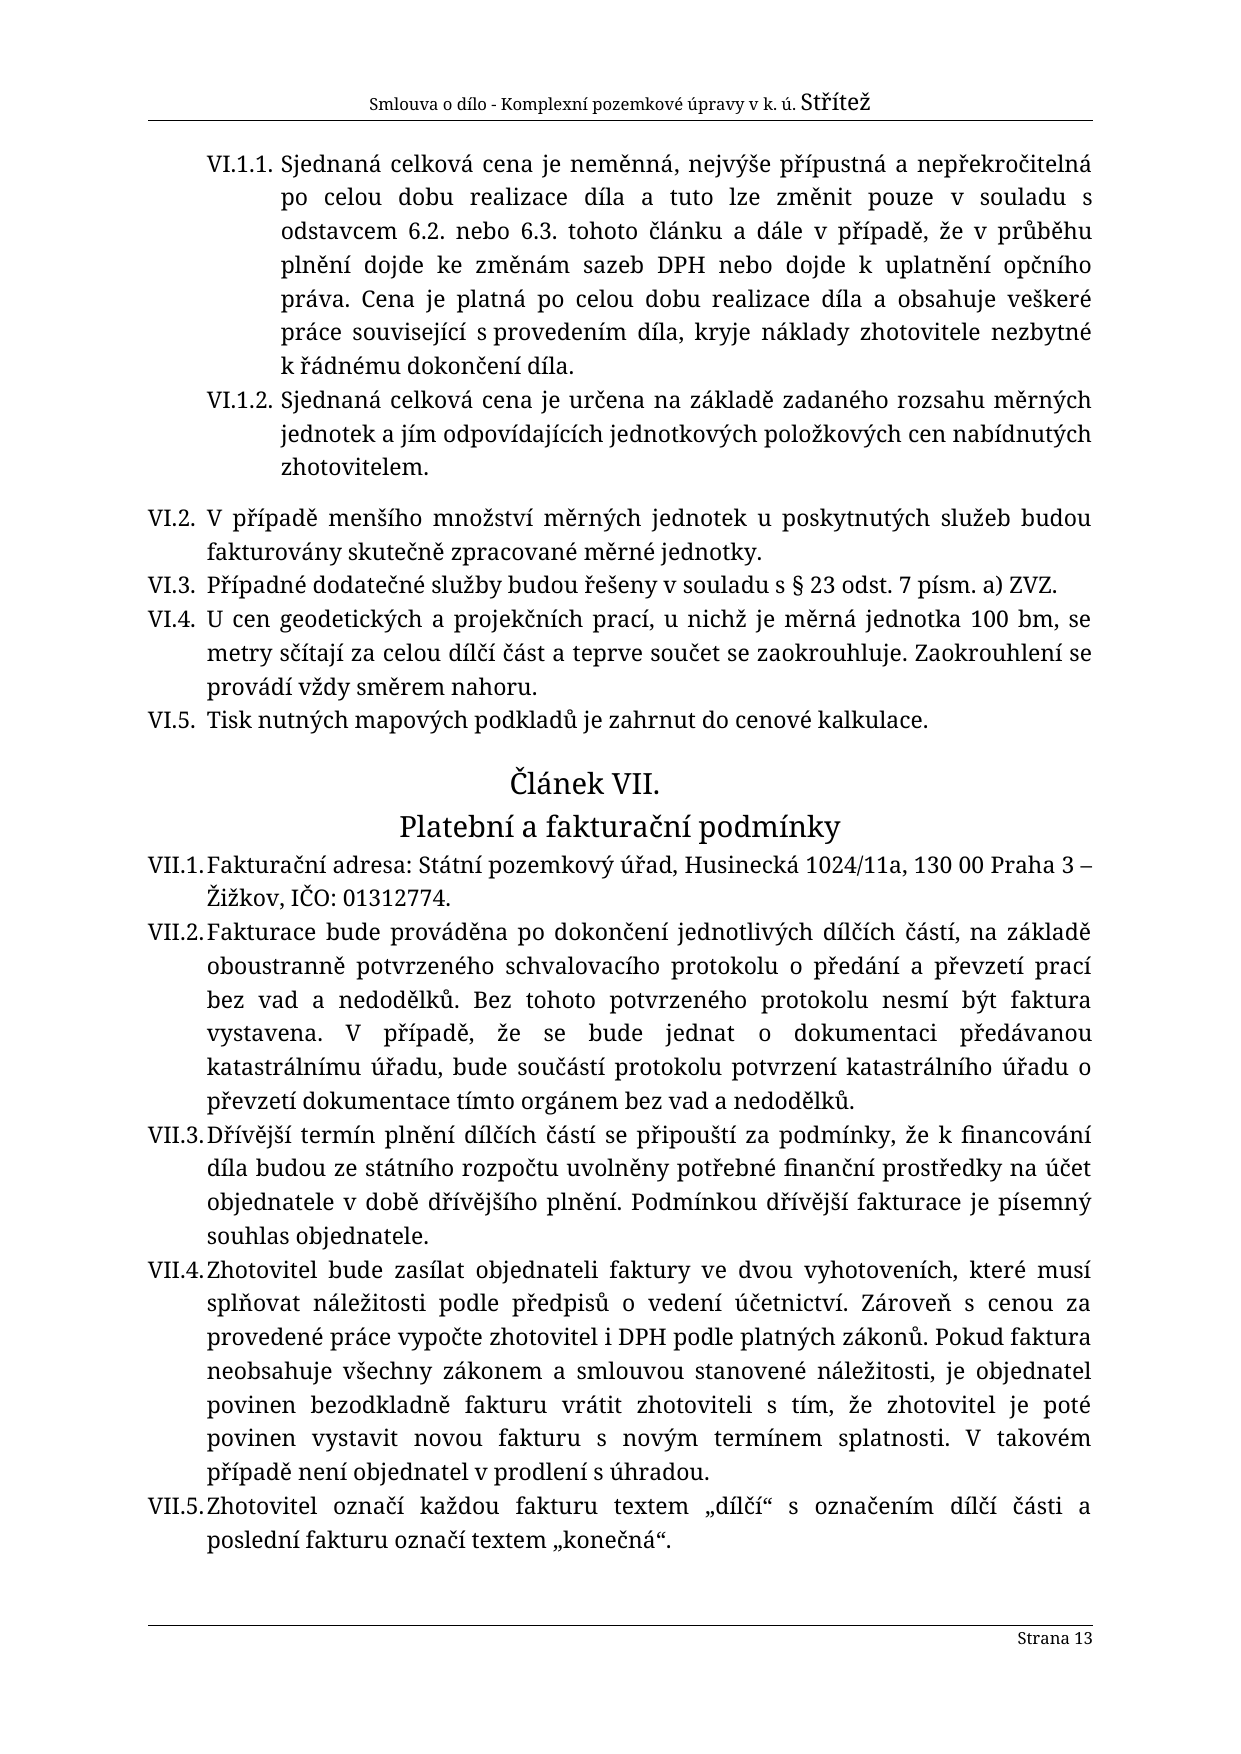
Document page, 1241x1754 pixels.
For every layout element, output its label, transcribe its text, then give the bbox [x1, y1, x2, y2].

subtitle Platební a fakturační podmínky [148, 763, 1093, 846]
list Dřívější termín plnění dílčích částí se připouští za podmínky, že k financování díla budou ze státního rozpočtu uvolněny potřebné finanční prostředky na účet objednatele v době dřívějšího plnění. Podmínkou dřívější fakturace je písemný souhlas objednatele. [148, 1119, 1093, 1251]
list Případné dodatečné služby budou řešeny v souladu s § 23 odst. 7 písm. a) ZVZ. [148, 569, 1093, 601]
list Fakturační adresa: Státní pozemkový úřad, Husinecká 1024/11a, 130 00 Praha 3– Žižkov, IČO: 01312774. [148, 849, 1093, 914]
text Sjednaná celková cena je neměnná, nejvýše přípustná a nepřekročitelná po celou dobu realizace díla a tuto lze změnit pouze v souladu s odstavcem 6.2. nebo 6.3. tohoto článku a dále v případě, že v průběhu plnění dojde ke změnám sazeb DPH nebo dojde k uplatnění opčního práva. Cena je platná po celou dobu realizace díla a obsahuje veškeré práce související s provedením díla, kryje náklady zhotovitele nezbytné k řádnému dokončení díla. [207, 148, 1093, 381]
list V případě menšího množství měrných jednotek u poskytnutých služeb budou fakturovány skutečně zpracované měrné jednotky. [148, 502, 1093, 567]
list Fakturace bude prováděna po dokončení jednotlivých dílčích částí, na základě oboustranně potvrzeného schvalovacího protokolu o předání a převzetí prací bez vad a nedodělků. Bez tohoto potvrzeného protokolu nesmí být faktura vystavena. V případě, že se bude jednat o dokumentaci předávanou katastrálnímu úřadu, bude součástí protokolu potvrzení katastrálního úřadu o převzetí dokumentace tímto orgánem bez vad a nedodělků. [148, 916, 1093, 1116]
list Zhotovitel bude zasílat objednateli faktury ve dvou vyhotoveních, které musí splňovat náležitosti podle předpisů o vedení účetnictví. Zároveň s cenou za provedené práce vypočte zhotovitel i DPH podle platných zákonů. Pokud faktura neobsahuje všechny zákonem a smlouvou stanovené náležitosti, je objednatel povinen bezodkladně fakturu vrátit zhotoviteli s tím, že zhotovitel je poté povinen vystavit novou fakturu s novým termínem splatnosti. V takovém případě není objednatel v prodlení s úhradou. [148, 1254, 1093, 1487]
list Tisk nutných mapových podkladů je zahrnut do cenové kalkulace. [148, 704, 1093, 736]
text Sjednaná celková cena je určena na základě zadaného rozsahu měrných jednotek a jím odpovídajících jednotkových položkových cen nabídnutých zhotovitelem. [207, 384, 1093, 483]
list Zhotovitel označí každou fakturu textem „dílčí“ s označením dílčí části a poslední fakturu označí textem „konečná“. [148, 1490, 1093, 1555]
list U cen geodetických a projekčních prací, u nichž je měrná jednotka 100 bm, se metry sčítají za celou dílčí část a teprve součet se zaokrouhluje. Zaokrouhlení se provádí vždy směrem nahoru. [148, 603, 1093, 702]
